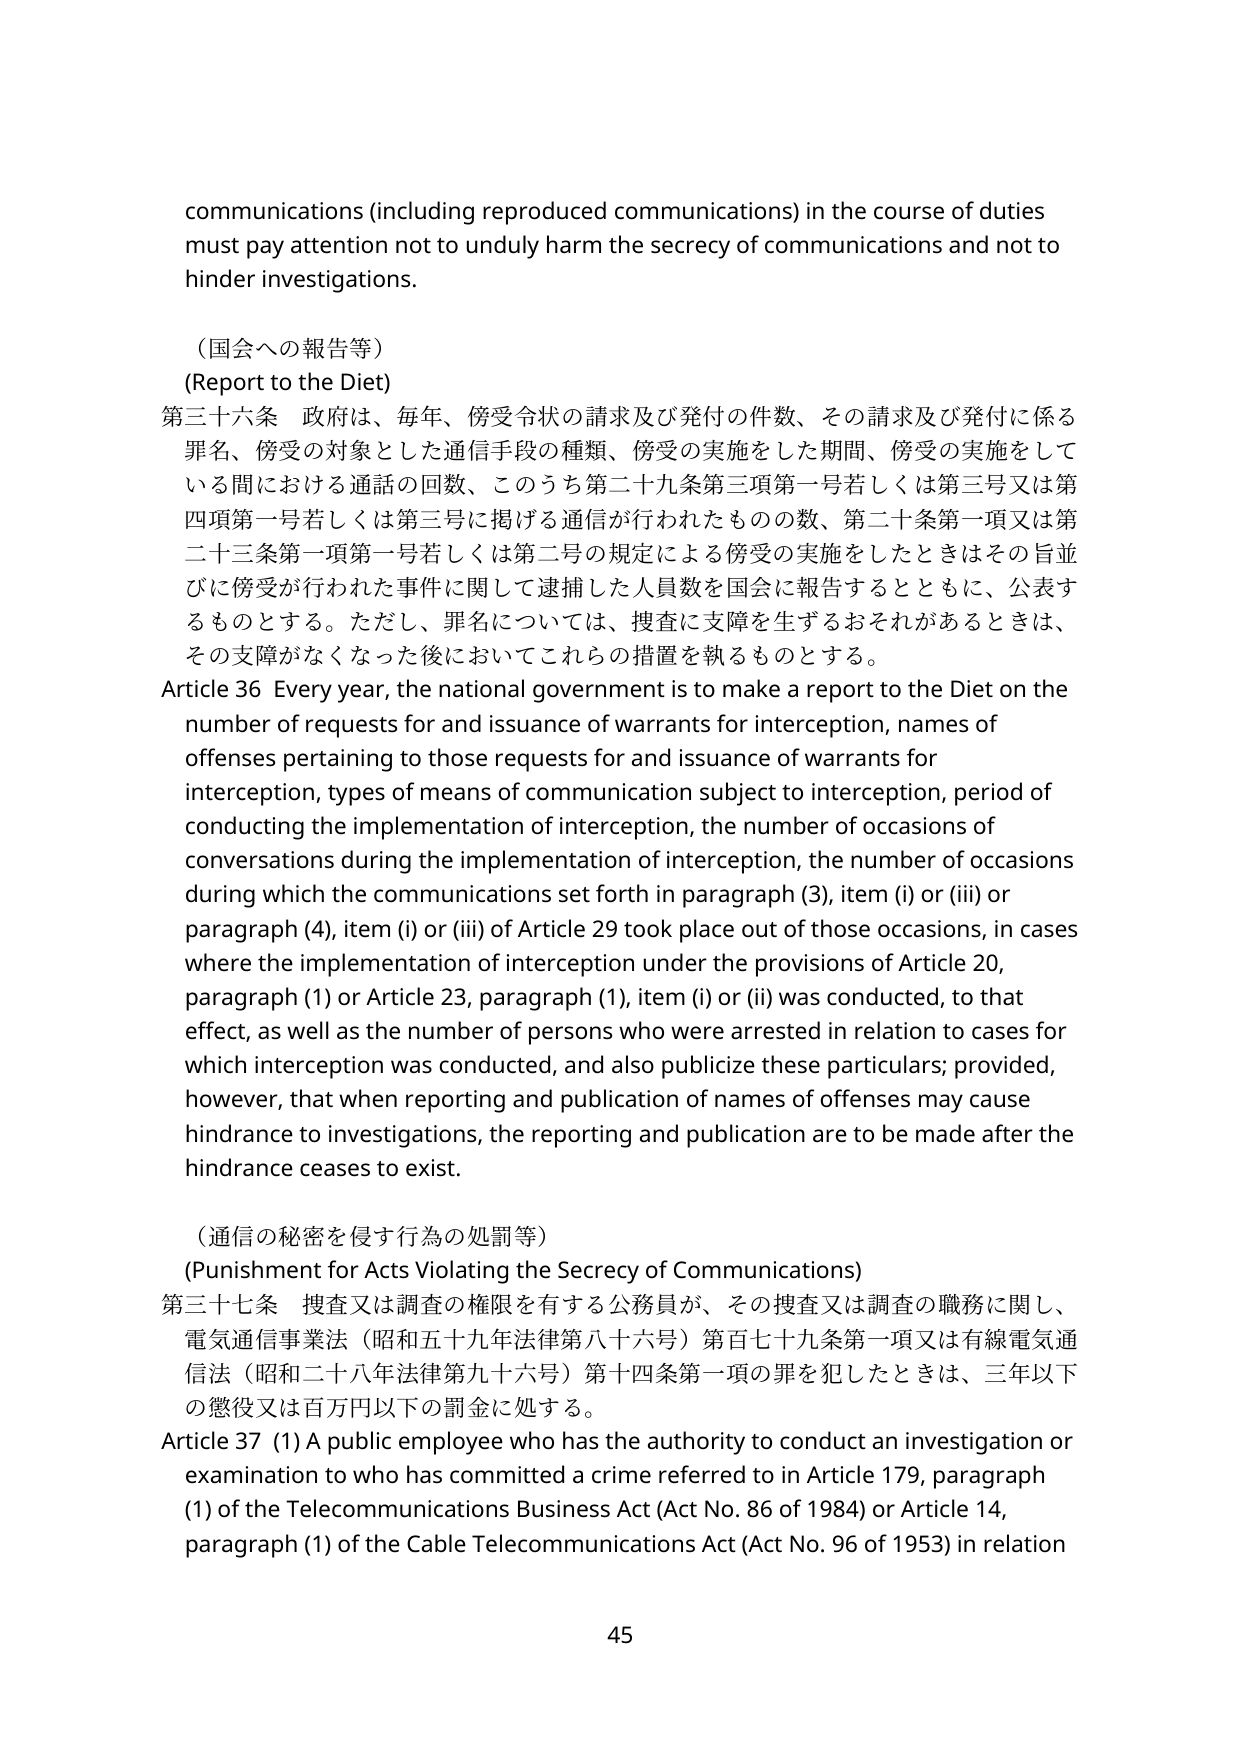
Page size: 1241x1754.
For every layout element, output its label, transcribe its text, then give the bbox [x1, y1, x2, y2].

text （国会への報告等） [184, 330, 1079, 364]
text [161, 1424, 1079, 1560]
text 第三十六条 政府は、毎年、傍受令状の請求及び発付の件数、その請求及び発付に係る罪名、傍受の対象とした通信手段の種類、傍受の実施をした期間、傍受の実施をしている間における通話の回数、このうち第二十九条第三項第一号若しくは第三号又は第四項第一号若しくは第三号に掲げる通信が行われたものの数、第二十条第一項又は第二十三条第一項第一号若しくは第二号の規定による傍受の実施をしたときはその旨並びに傍受が行われた事件に関して逮捕した人員数を国会に報告するとともに、公表するものとする。ただし、罪名については、捜査に支障を生ずるおそれがあるときは、その支障がなくなった後においてこれらの措置を執るものとする。 [161, 399, 1079, 672]
text (Report to the Diet) [184, 364, 1079, 399]
text （通信の秘密を侵す行為の処罰等） [184, 1219, 1079, 1253]
text 第三十七条 捜査又は調査の権限を有する公務員が、その捜査又は調査の職務に関し、電気通信事業法（昭和五十九年法律第八十六号）第百七十九条第一項又は有線電気通信法（昭和二十八年法律第九十六号）第十四条第一項の罪を犯したときは、三年以下の懲役又は百万円以下の罰金に処する。 [161, 1287, 1079, 1424]
text (Punishment for Acts Violating the Secrecy of Communications) [184, 1253, 1079, 1287]
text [161, 194, 1079, 296]
text Article 36 Every year, the national government is to make a report to the Diet on the number of requests for and issuance of warrants for interception, names of offenses pertaining to those requests for and issuance of warrants for interception, types of means of communication subject to interception, period of conducting the implementation of interception, the number of occasions of conversations during the implementation of interception, the number of occasions during which the communications set forth in paragraph (3), item (i) or (iii) or paragraph (4), item (i) or (iii) of Article 29 took place out of those occasions, in cases where the implementation of interception under the provisions of Article 20, paragraph (1) or Article 23, paragraph (1), item (i) or (ii) was conducted, to that effect, as well as the number of persons who were arrested in relation to cases for which interception was conducted, and also publicize these particulars; provided, however, that when reporting and publication of names of offenses may cause hindrance to investigations, the reporting and publication are to be made after the hindrance ceases to exist. [161, 672, 1079, 1184]
